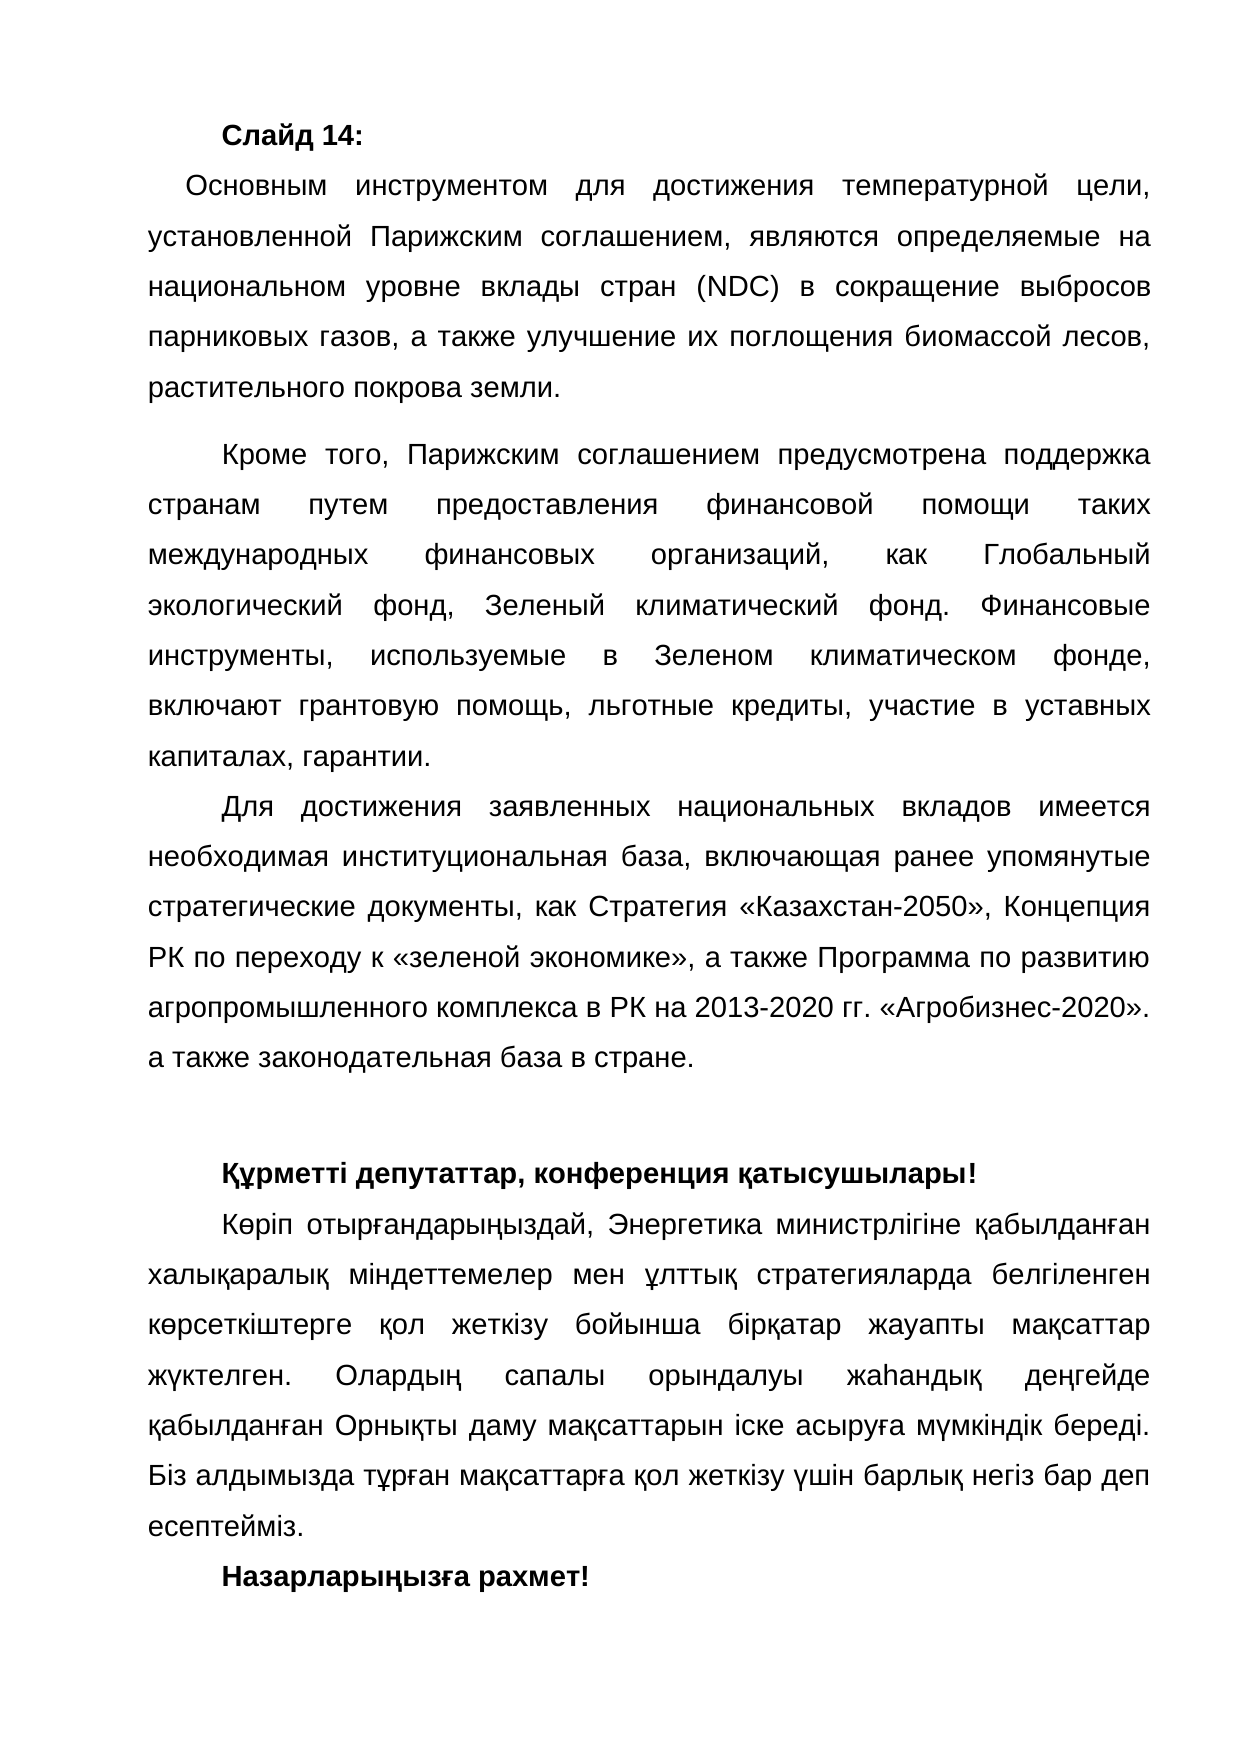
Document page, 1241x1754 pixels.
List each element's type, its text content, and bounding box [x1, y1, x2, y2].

text Кроме того, Парижским соглашением предусмотрена поддержка странам путем предоставления финансовой помощи таких международных финансовых организаций, как Глобальный экологический фонд, Зеленый климатический фонд. Финансовые инструменты, используемые в Зеленом климатическом фонде, включают грантовую помощь, льготные кредиты, участие в уставных капиталах, гарантии. [148, 437, 1152, 772]
text Көріп отырғандарыңыздай, Энергетика министрлігіне қабылданған халықаралық міндеттемелер мен ұлттық стратегияларда белгіленген көрсеткіштерге қол жеткізу бойынша бірқатар жауапты мақсаттар жүктелген. Олардың сапалы орындалуы жаһандық деңгейде қабылданған Орнықты даму мақсаттарын іске асыруға мүмкіндік береді. Біз алдымызда тұрған мақсаттарға қол жеткізу үшін барлық негіз бар деп есептейміз. [148, 1207, 1152, 1542]
text Құрметті депутаттар, конференция қатысушылары! [148, 1156, 1152, 1190]
text Назарларыңызға рахмет! [148, 1559, 1152, 1592]
text Для достижения заявленных национальных вкладов имеется необходимая институциональная база, включающая ранее упомянутые стратегические документы, как Стратегия «Казахстан-2050», Концепция РК по переходу к «зеленой экономике», а также Программа по развитию агропромышленного комплекса в РК на 2013-2020 гг. «Агробизнес-2020». а также законодательная база в стране. [148, 789, 1152, 1138]
text Слайд 14: [148, 118, 1152, 152]
text Основным инструментом для достижения температурной цели, установленной Парижским соглашением, являются определяемые на национальном уровне вклады стран (NDC) в сокращение выбросов парниковых газов, а также улучшение их поглощения биомассой лесов, растительного покрова земли. [148, 168, 1152, 403]
